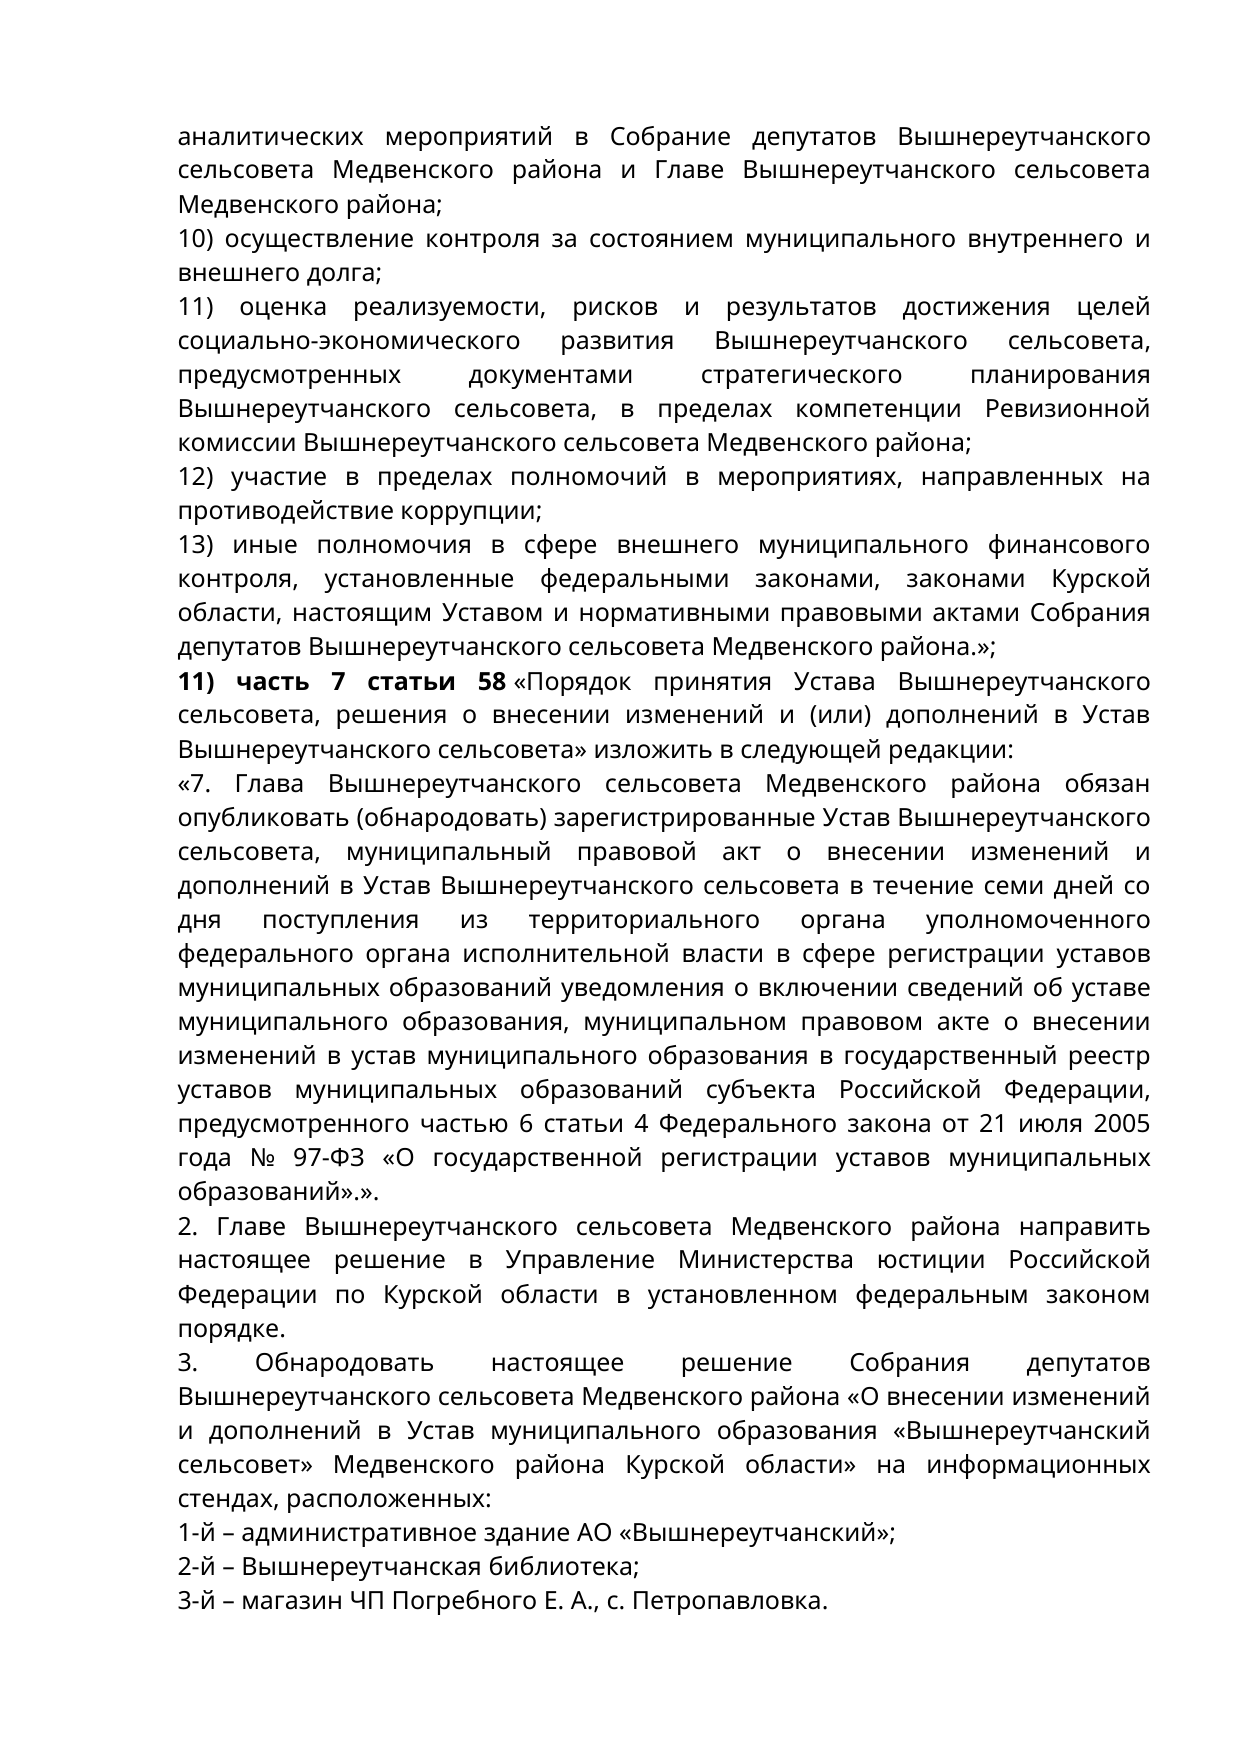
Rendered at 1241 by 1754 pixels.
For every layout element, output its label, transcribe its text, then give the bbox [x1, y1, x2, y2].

text 1-й – административное здание АО «Вышнереутчанский»; [177, 1515, 1152, 1549]
text 12) участие в пределах полномочий в мероприятиях, направленных на противодействие коррупции; [177, 459, 1152, 527]
text 3. Обнародовать настоящее решение Собрания депутатов Вышнереутчанского сельсовета Медвенского района «О внесении изменений и дополнений в Устав муниципального образования «Вышнереутчанский сельсовет» Медвенского района Курской области» на информационных стендах, расположенных: [177, 1344, 1152, 1515]
text 2. Главе Вышнереутчанского сельсовета Медвенского района направить настоящее решение в Управление Министерства юстиции Российской Федерации по Курской области в установленном федеральным законом порядке. [177, 1208, 1152, 1344]
text «7. Глава Вышнереутчанского сельсовета Медвенского района обязан опубликовать (обнародовать) зарегистрированные Устав Вышнереутчанского сельсовета, муниципальный правовой акт о внесении изменений и дополнений в Устав Вышнереутчанского сельсовета в течение семи дней со дня поступления из территориального органа уполномоченного федерального органа исполнительной власти в сфере регистрации уставов муниципальных образований уведомления о включении сведений об уставе муниципального образования, муниципальном правовом акте о внесении изменений в устав муниципального образования в государственный реестр уставов муниципальных образований субъекта Российской Федерации, предусмотренного частью 6 статьи 4 Федерального закона от 21 июля 2005 года № 97-ФЗ «О государственной регистрации уставов муниципальных образований».». [177, 765, 1152, 1208]
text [177, 118, 1152, 220]
text 11) оценка реализуемости, рисков и результатов достижения целей социально-экономического развития Вышнереутчанского сельсовета, предусмотренных документами стратегического планирования Вышнереутчанского сельсовета, в пределах компетенции Ревизионной комиссии Вышнереутчанского сельсовета Медвенского района; [177, 288, 1152, 459]
text 3-й – магазин ЧП Погребного Е. А., с. Петропавловка. [177, 1583, 1152, 1617]
text 10) осуществление контроля за состоянием муниципального внутреннего и внешнего долга; [177, 220, 1152, 288]
text 2-й – Вышнереутчанская библиотека; [177, 1549, 1152, 1583]
text 11) часть 7 статьи 58 «Порядок принятия Устава Вышнереутчанского сельсовета, решения о внесении изменений и (или) дополнений в Устав Вышнереутчанского сельсовета» изложить в следующей редакции: [177, 663, 1152, 765]
text 13) иные полномочия в сфере внешнего муниципального финансового контроля, установленные федеральными законами, законами Курской области, настоящим Уставом и нормативными правовыми актами Собрания депутатов Вышнереутчанского сельсовета Медвенского района.»; [177, 527, 1152, 663]
